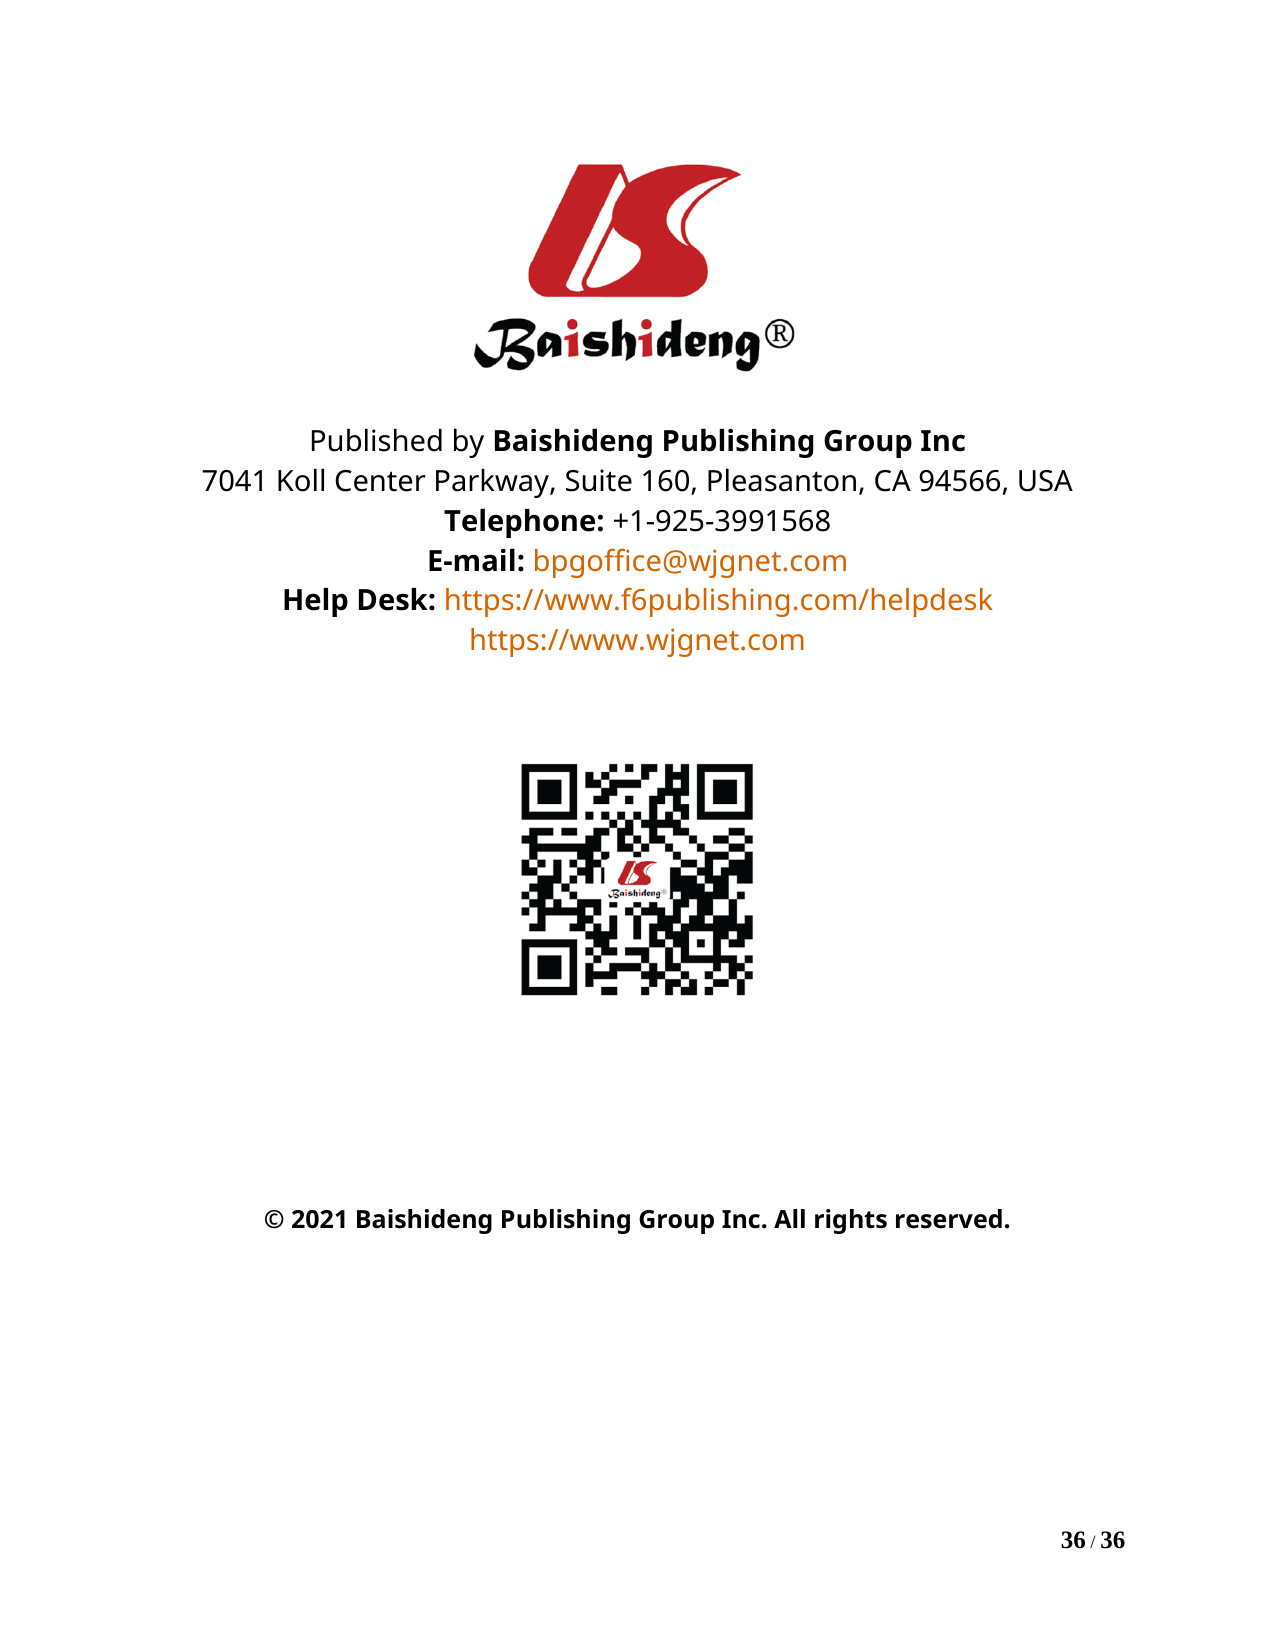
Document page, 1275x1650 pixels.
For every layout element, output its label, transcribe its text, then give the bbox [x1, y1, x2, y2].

text Help Desk: https://www.f6publishing.com/helpdesk [150, 579, 1125, 619]
text https://www.wjgnet.com [150, 619, 1125, 659]
text Published by Baishideng Publishing Group Inc [150, 421, 1125, 460]
text E-mail: bpgoffice@wjgnet.com [150, 540, 1125, 579]
picture [518, 761, 757, 998]
text Telephone: +1-925-3991568 [150, 500, 1125, 540]
picture [432, 150, 843, 387]
text 7041 Koll Center Parkway, Suite 160, Pleasanton, CA 94566, USA [150, 460, 1125, 500]
text © 2021 Baishideng Publishing Group Inc. All rights reserved. [150, 1202, 1125, 1236]
